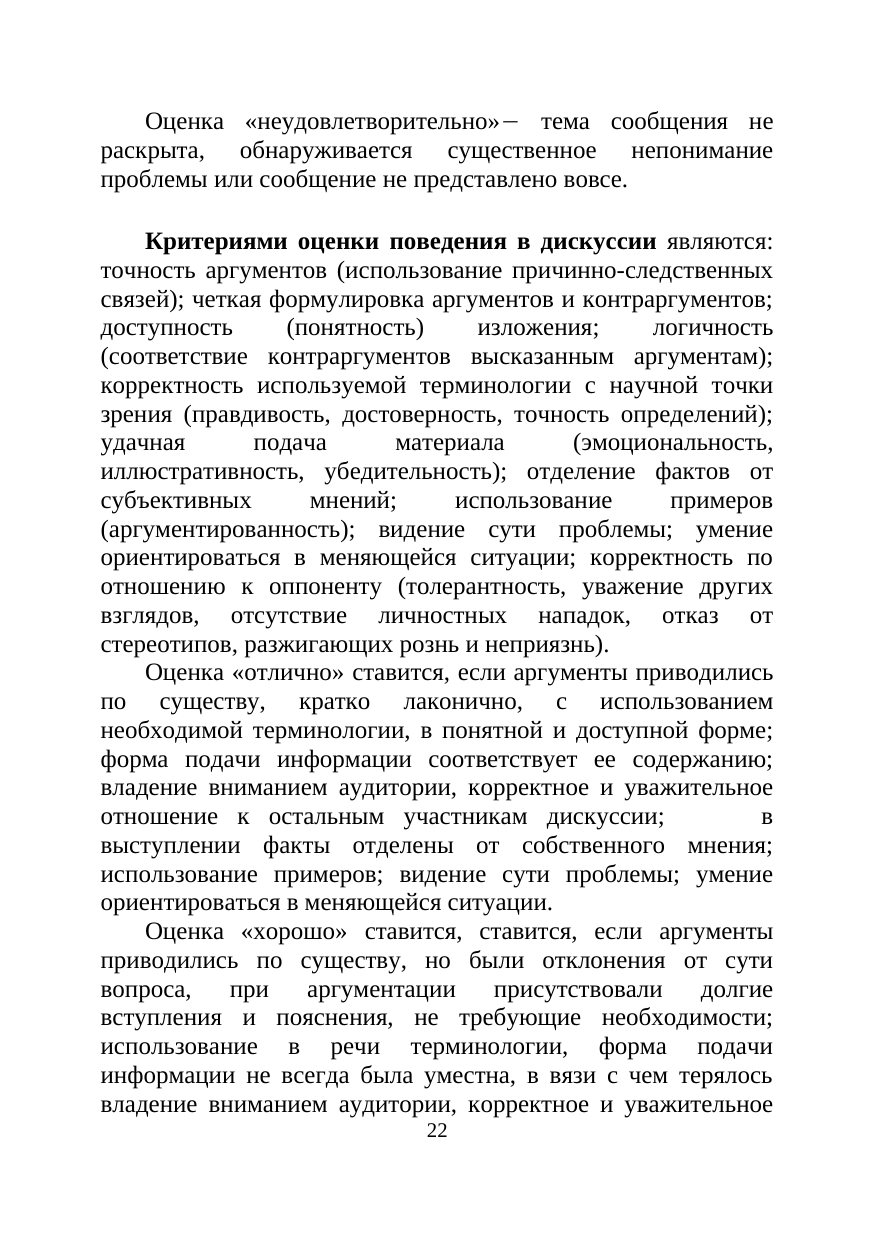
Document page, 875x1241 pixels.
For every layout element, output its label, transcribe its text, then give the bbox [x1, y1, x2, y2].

text Критериями оценки поведения в дискуссии являются: точность аргументов (использование причинно-следственных связей); четкая формулировка аргументов и контраргументов; доступность (понятность) изложения; логичность (соответствие контраргументов высказанным аргументам); корректность используемой терминологии с научной точки зрения (правдивость, достоверность, точность определений); удачная подача материала (эмоциональность, иллюстративность, убедительность); отделение фактов от субъективных мнений; использование примеров (аргументированность); видение сути проблемы; умение ориентироваться в меняющейся ситуации; корректность по отношению к оппоненту (толерантность, уважение других взглядов, отсутствие личностных нападок, отказ от стереотипов, разжигающих рознь и неприязнь). [100, 226, 774, 657]
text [100, 916, 774, 1117]
text Оценка «отлично» ставится, если аргументы приводились по существу, кратко лаконично, с использованием необходимой терминологии, в понятной и доступной форме; форма подачи информации соответствует ее содержанию; владение вниманием аудитории, корректное и уважительное отношение к остальным участникам дискуссии; в выступлении факты отделены от собственного мнения; использование примеров; видение сути проблемы; умение ориентироваться в меняющейся ситуации. [100, 657, 774, 916]
text Оценка «неудовлетворительно» тема сообщения не раскрыта, обнаруживается существенное непонимание проблемы или сообщение не представлено вовсе. [100, 106, 774, 193]
